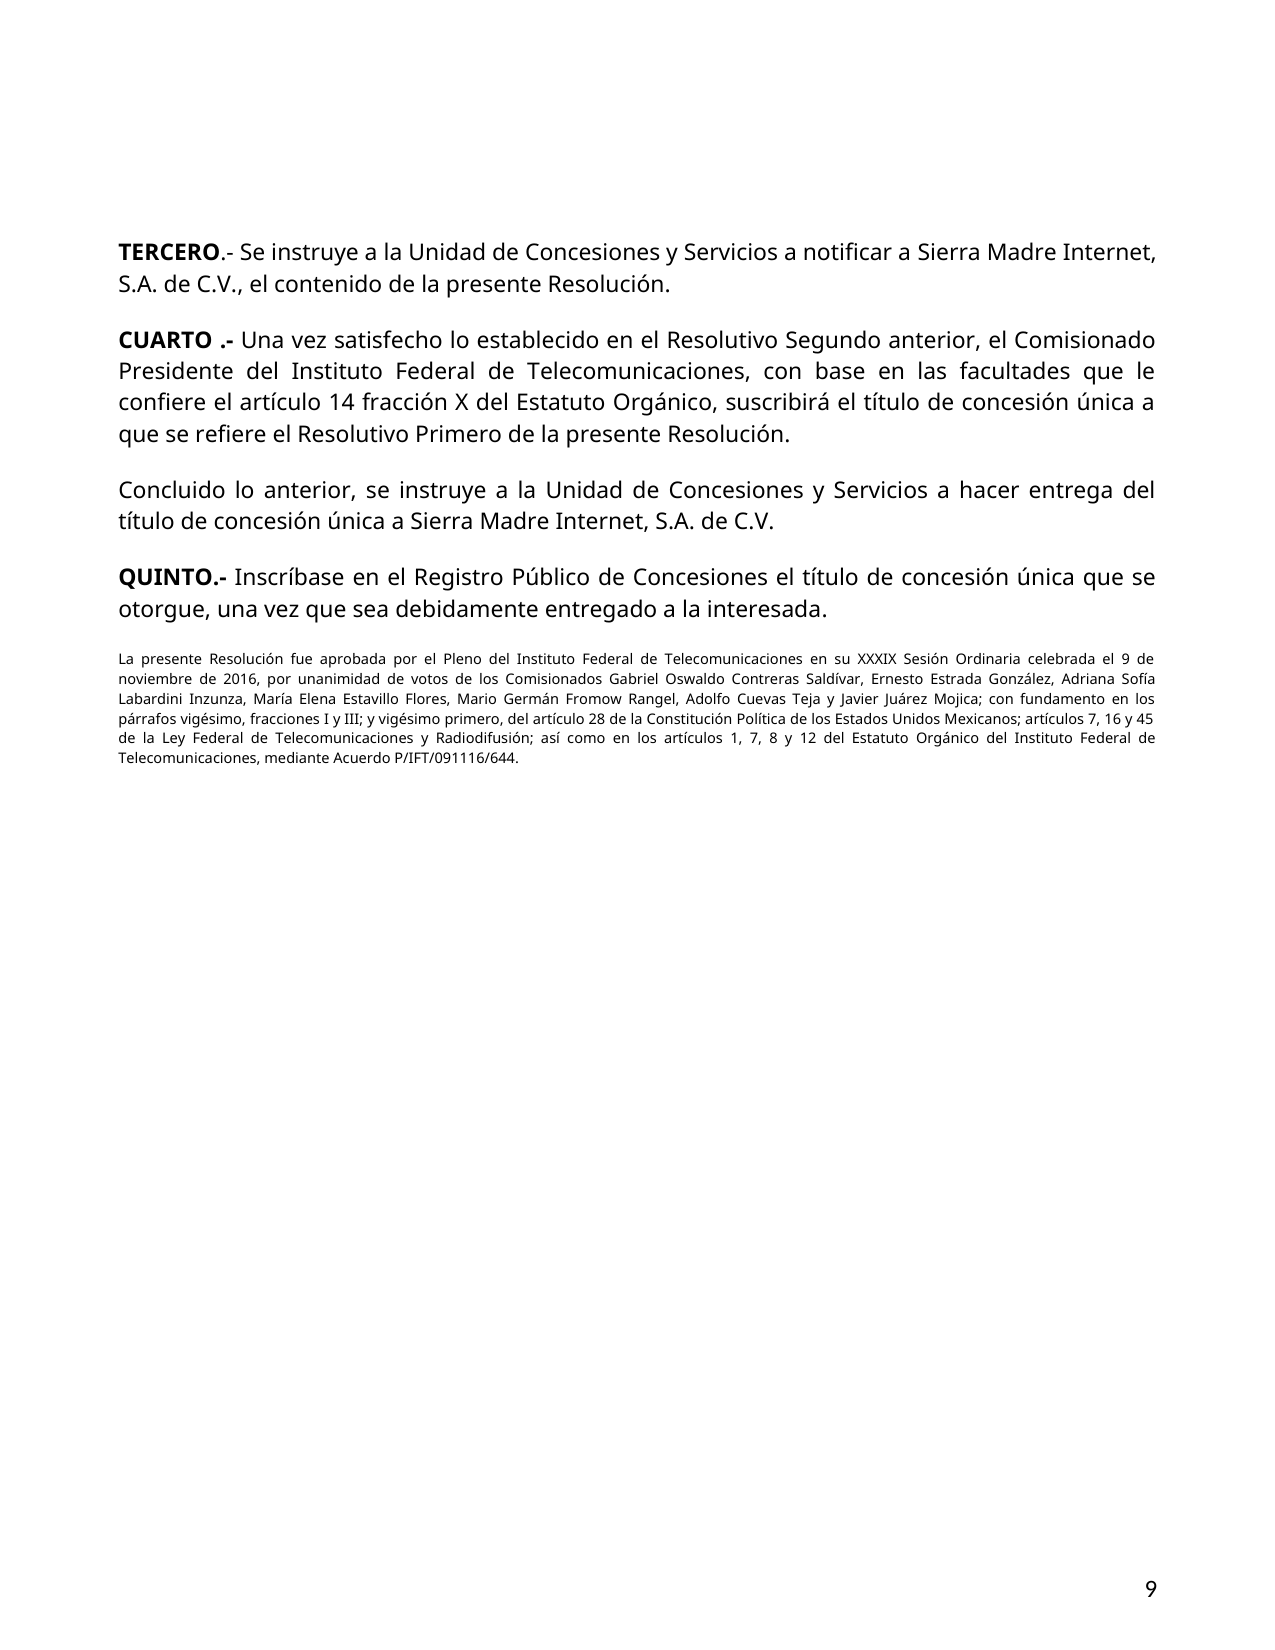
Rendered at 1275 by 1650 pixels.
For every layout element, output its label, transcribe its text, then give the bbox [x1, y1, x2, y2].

text CUARTO .- Una vez satisfecho lo establecido en el Resolutivo Segundo anterior, el Comisionado Presidente del Instituto Federal de Telecomunicaciones, con base en las facultades que le confiere el artículo 14 fracción X del Estatuto Orgánico, suscribirá el título de concesión única a que se refiere el Resolutivo Primero de la presente Resolución. [118, 324, 1157, 449]
text QUINTO.- Inscríbase en el Registro Público de Concesiones el título de concesión única que se otorgue, una vez que sea debidamente entregado a la interesada. [118, 561, 1157, 624]
text TERCERO.- Se instruye a la Unidad de Concesiones y Servicios a notificar a Sierra Madre Internet, S.A. de C.V., el contenido de la presente Resolución. [118, 236, 1157, 299]
text Concluido lo anterior, se instruye a la Unidad de Concesiones y Servicios a hacer entrega del título de concesión única a Sierra Madre Internet, S.A. de C.V. [118, 474, 1157, 536]
list La presente Resolución fue aprobada por el Pleno del Instituto Federal de Telecomunicaciones en su XXXIX Sesión Ordinaria celebrada el 9 de noviembre de 2016, por unanimidad de votos de los Comisionados Gabriel Oswaldo Contreras Saldívar, Ernesto Estrada González, Adriana Sofía Labardini Inzunza, María Elena Estavillo Flores, Mario Germán Fromow Rangel, Adolfo Cuevas Teja y Javier Juárez Mojica; con fundamento en los párrafos vigésimo, fracciones I y III; y vigésimo primero, del artículo 28 de la Constitución Política de los Estados Unidos Mexicanos; artículos 7, 16 y 45 de la Ley Federal de Telecomunicaciones y Radiodifusión; así como en los artículos 1, 7, 8 y 12 del Estatuto Orgánico del Instituto Federal de Telecomunicaciones, mediante Acuerdo P/IFT/091116/644. [118, 649, 1157, 768]
